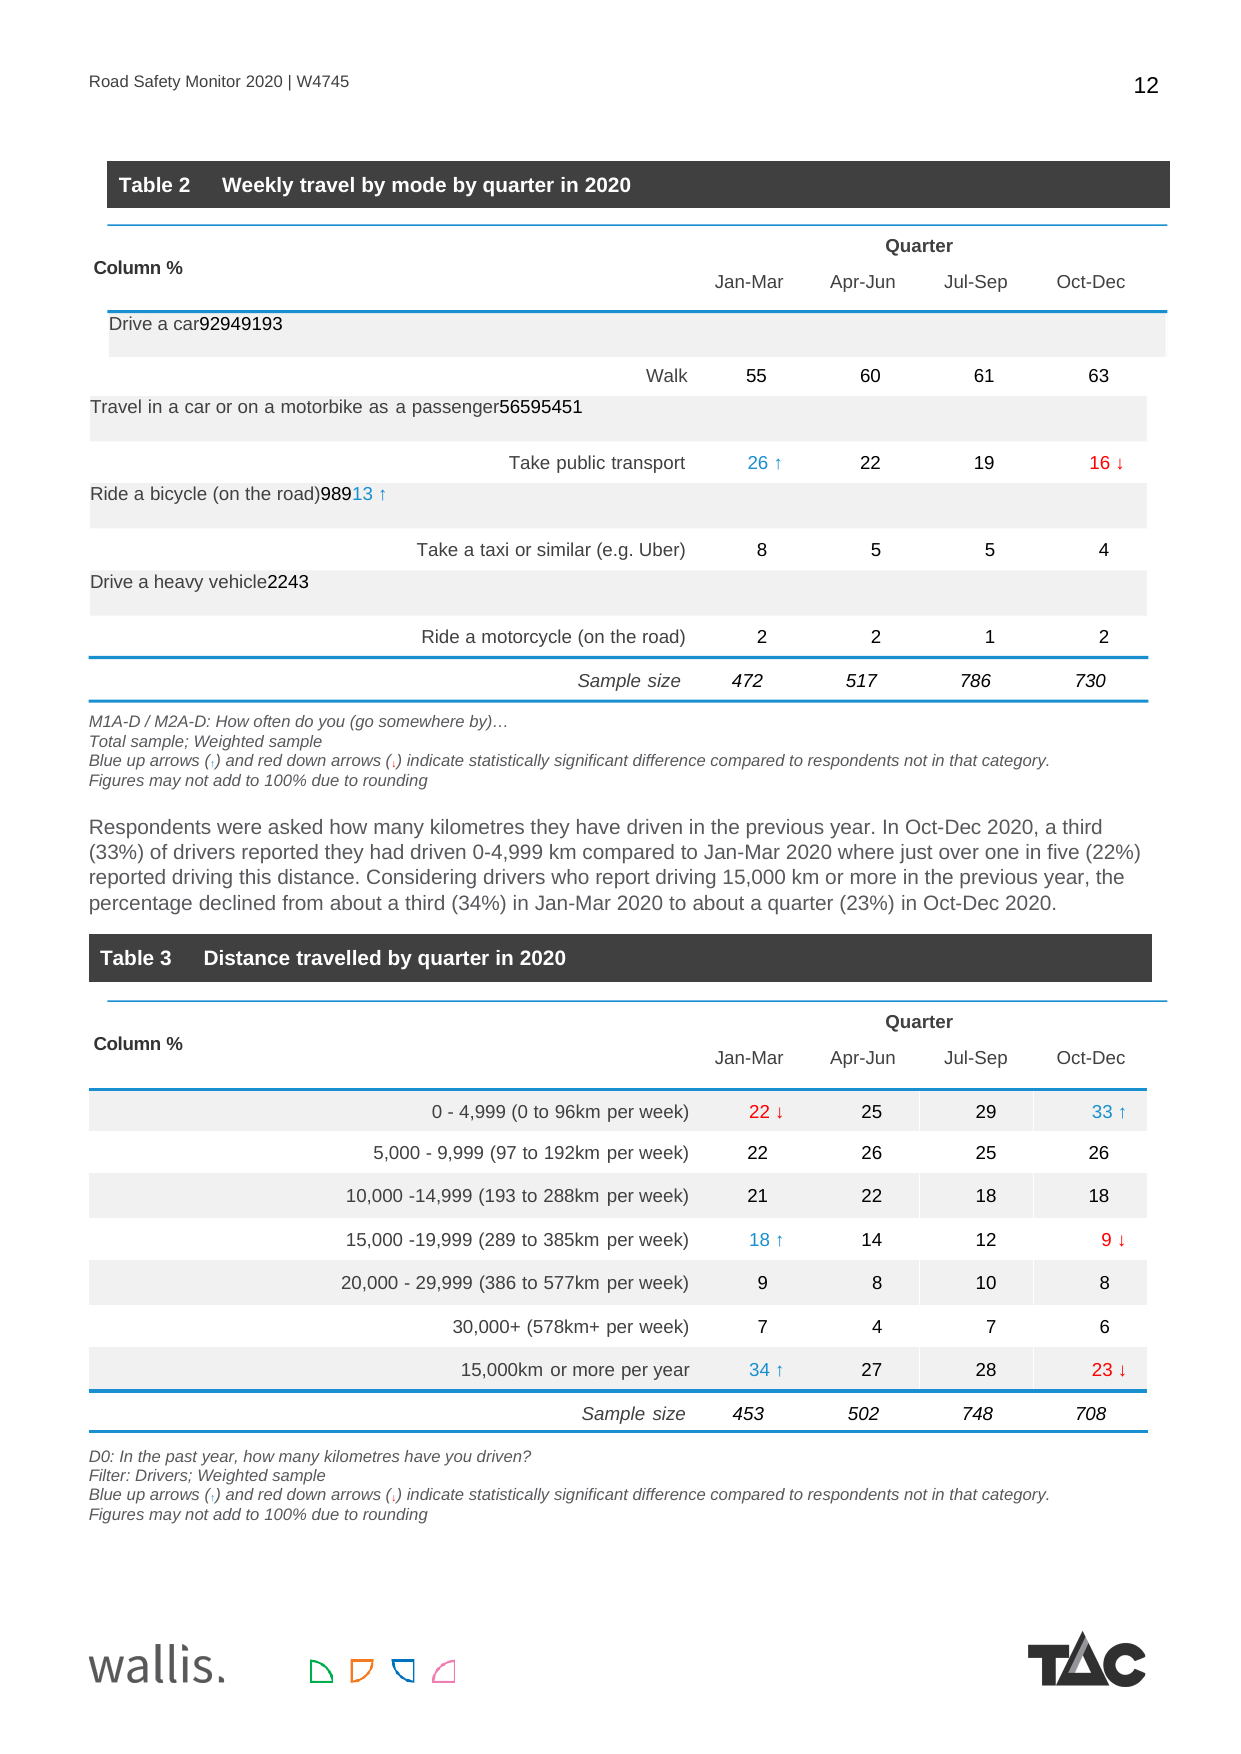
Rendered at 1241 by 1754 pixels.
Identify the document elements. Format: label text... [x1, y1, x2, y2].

table_cell 21 [709, 1173, 814, 1218]
text Ride a motorcycle (on the road) 2 2 1 2 [421, 626, 1236, 647]
table_cell Sample size [89, 1393, 709, 1430]
table_cell 18 [1034, 1173, 1147, 1218]
table_cell 15,000 -19,999 (289 to 385km per week) [89, 1218, 709, 1260]
text Sample size 472 517 786 730 [577, 669, 1236, 691]
text M1A-D / M2A-D: How often do you (go somewhere by)… Total sample; Weighted sample [88, 712, 511, 751]
table_header 22 ↓ [709, 1091, 814, 1131]
table_cell 453 [709, 1393, 814, 1430]
table_cell 5,000 - 9,999 (97 to 192km per week) [89, 1131, 709, 1173]
table_cell 15,000km or more per year [89, 1347, 709, 1389]
table_header 25 [814, 1091, 919, 1131]
table_cell 7 [920, 1305, 1033, 1347]
picture [1028, 1630, 1146, 1687]
picture [88, 1644, 225, 1683]
text Respondents were asked how many kilometres they have driven in the previous year. In Oct-Dec 2020, a third (33%) of drivers reported they had driven 0-4,999 km compared to Jan-Mar 2020 where just over one in five (22%) reported driving this distance. Considering drivers who report driving 15,000 km or more in the previous year, the percentage declined from about a third (34%) in Jan-Mar 2020 to about a quarter (23%) in Oct-Dec 2020. [88, 815, 1144, 914]
table_cell 14 [814, 1218, 919, 1260]
text Jan-Mar Apr-Jun Jul-Sep Oct-Dec [665, 1047, 1175, 1068]
table_cell 30,000+ (578km+ per week) [89, 1305, 709, 1347]
table_cell 10 [920, 1260, 1033, 1305]
text Jan-Mar Apr-Jun Jul-Sep Oct-Dec [665, 271, 1175, 292]
text Take public transport 26 ↑ 22 19 16 ↓ [508, 452, 1236, 473]
text Take a taxi or similar (e.g. Uber) 8 5 5 4 [416, 539, 1236, 560]
text Column % [93, 1032, 186, 1054]
table_cell 34 ↑ [709, 1347, 814, 1389]
text Blue up arrows (↑) and red down arrows (↓) indicate statistically significant difference compared to respondents not in that category. Figures may not add to 100% due to rounding [88, 751, 1052, 790]
table_header 0 - 4,999 (0 to 96km per week) [89, 1091, 709, 1131]
picture [391, 1659, 415, 1683]
table_cell 18 [920, 1173, 1033, 1218]
table_cell 25 [920, 1131, 1033, 1173]
table_cell 18 ↑ [709, 1218, 814, 1260]
table_cell 7 [709, 1305, 814, 1347]
table_cell 708 [1034, 1393, 1147, 1430]
table_cell 4 [814, 1305, 919, 1347]
table_cell 22 [709, 1131, 814, 1173]
table_cell 20,000 - 29,999 (386 to 577km per week) [89, 1260, 709, 1305]
text Column % [93, 257, 186, 278]
text Walk 55 60 61 63 [646, 364, 1236, 386]
table_cell 12 [920, 1218, 1033, 1260]
table_cell 26 [1034, 1131, 1147, 1173]
text Quarter [665, 1011, 1173, 1032]
table_cell 8 [814, 1260, 919, 1305]
table_cell 26 [814, 1131, 919, 1173]
text D0: In the past year, how many kilometres have you driven? Filter: Drivers; Weighted sample [88, 1446, 533, 1485]
text Blue up arrows (↑) and red down arrows (↓) indicate statistically significant difference compared to respondents not in that category. Figures may not add to 100% due to rounding [88, 1485, 1052, 1524]
text Quarter [665, 235, 1173, 256]
table_cell 28 [920, 1347, 1033, 1389]
picture [431, 1659, 455, 1683]
picture [350, 1659, 374, 1683]
table_cell 27 [814, 1347, 919, 1389]
table_cell 10,000 -14,999 (193 to 288km per week) [89, 1173, 709, 1218]
table_header 33 ↑ [1034, 1091, 1147, 1131]
table_cell 9 [709, 1260, 814, 1305]
table_cell 748 [920, 1393, 1033, 1430]
table_cell 502 [814, 1393, 919, 1430]
table_cell 9 ↓ [1034, 1218, 1147, 1260]
picture [310, 1659, 334, 1683]
table_cell 23 ↓ [1034, 1347, 1147, 1389]
table_cell 22 [814, 1173, 919, 1218]
table_cell 8 [1034, 1260, 1147, 1305]
table_cell 6 [1034, 1305, 1147, 1347]
table_header 29 [920, 1091, 1033, 1131]
